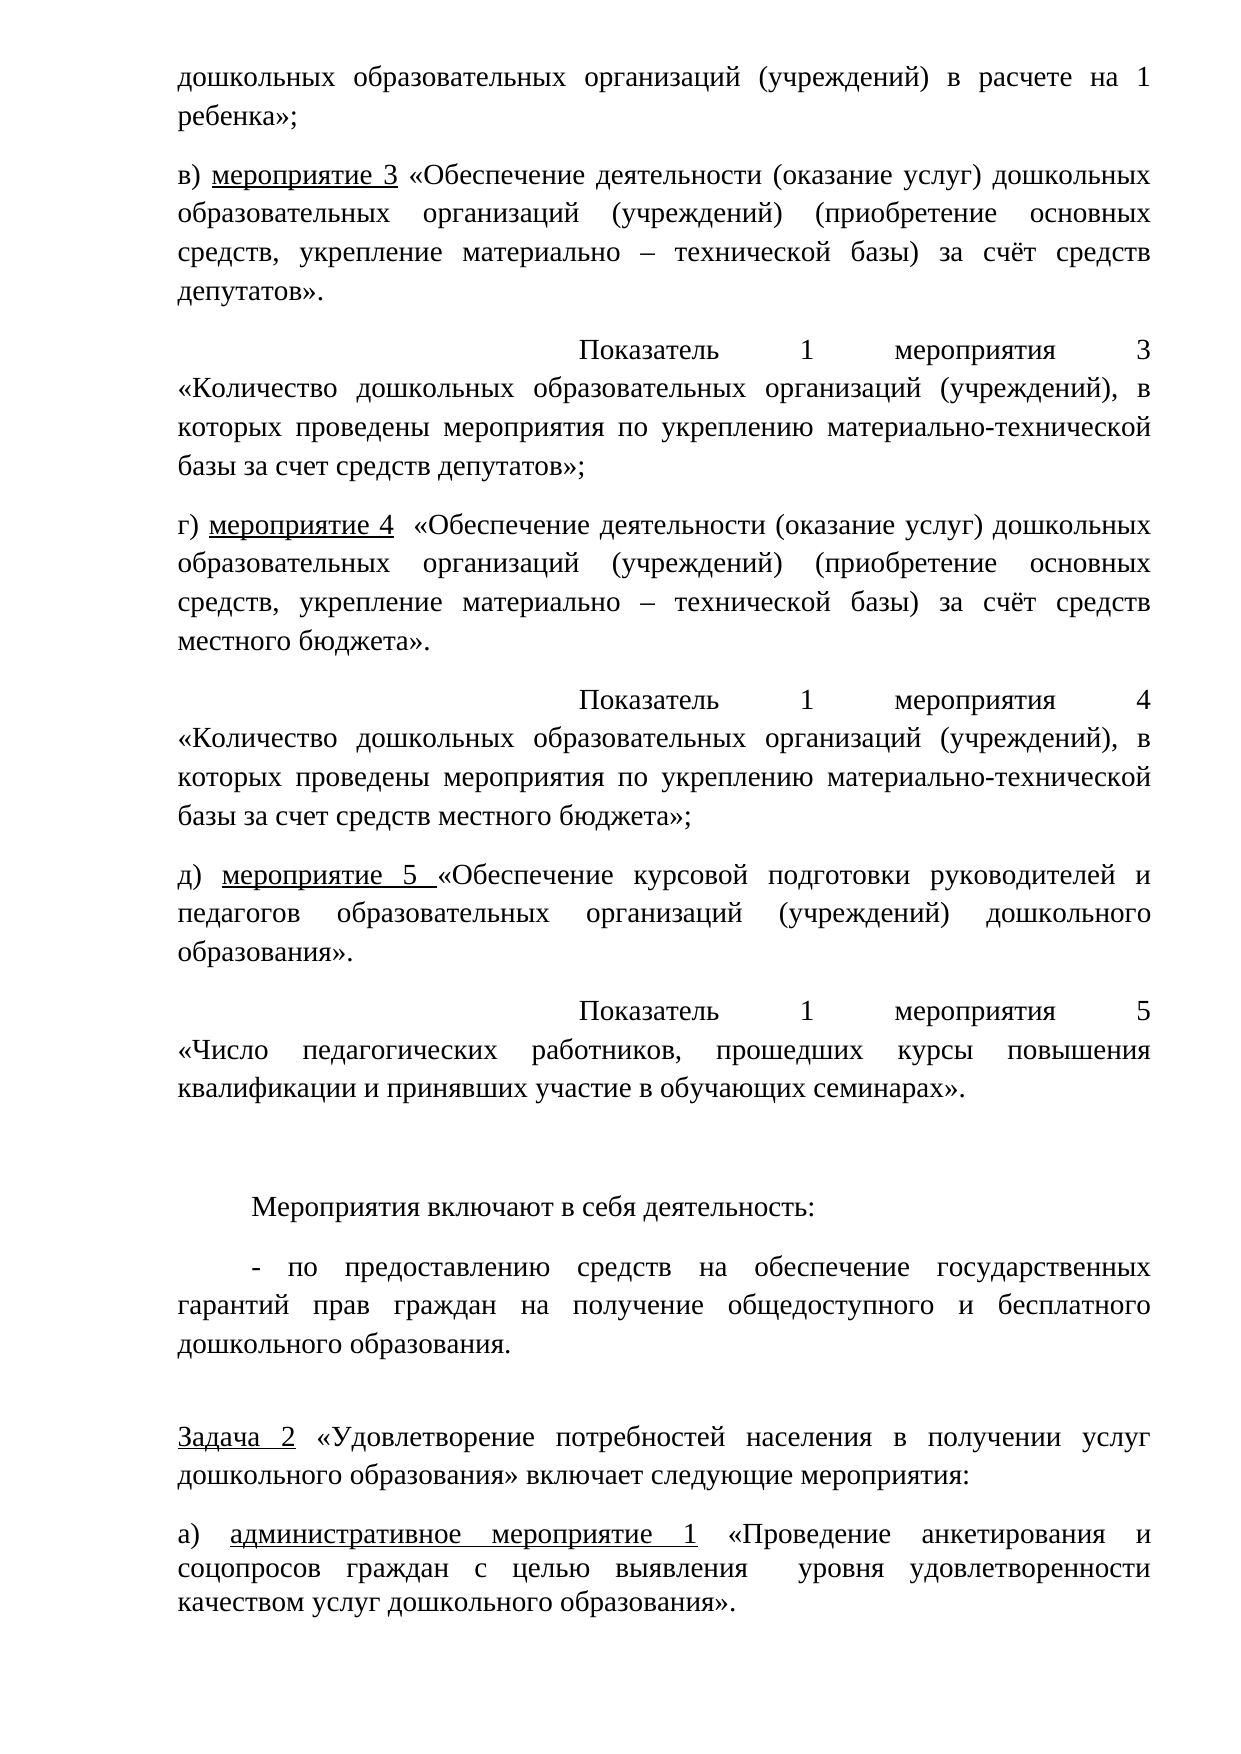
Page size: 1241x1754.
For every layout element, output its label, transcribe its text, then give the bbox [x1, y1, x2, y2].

text Мероприятия включают в себя деятельность: [177, 1189, 1152, 1223]
text Показатель 1 мероприятия 3 «Количество дошкольных образовательных организаций (учреждений), в которых проведены мероприятия по укреплению материально-технической базы за счет средств депутатов»; [177, 332, 1152, 481]
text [177, 59, 1152, 131]
text в) мероприятие 3 «Обеспечение деятельности (оказание услуг) дошкольных образовательных организаций (учреждений) (приобретение основных средств, укрепление материально – технической базы) за счёт средств депутатов». [177, 157, 1152, 306]
text - по предоставлению средств на обеспечение государственных гарантий прав граждан на получение общедоступного и бесплатного дошкольного образования. [177, 1249, 1152, 1359]
text Показатель 1 мероприятия 4 «Количество дошкольных образовательных организаций (учреждений), в которых проведены мероприятия по укреплению материально-технической базы за счет средств местного бюджета»; [177, 682, 1152, 831]
text д) мероприятие 5 «Обеспечение курсовой подготовки руководителей и педагогов образовательных организаций (учреждений) дошкольного образования». [177, 857, 1152, 968]
text а) административное мероприятие 1 «Проведение анкетирования и соцопросов граждан с целью выявления уровня удовлетворенности качеством услуг дошкольного образования». [177, 1517, 1152, 1617]
text Задача 2 «Удовлетворение потребностей населения в получении услуг дошкольного образования» включает следующие мероприятия: [177, 1419, 1152, 1491]
text г) мероприятие 4 «Обеспечение деятельности (оказание услуг) дошкольных образовательных организаций (учреждений) (приобретение основных средств, укрепление материально – технической базы) за счёт средств местного бюджета». [177, 507, 1152, 656]
text Показатель 1 мероприятия 5 «Число педагогических работников, прошедших курсы повышения квалификации и принявших участие в обучающих семинарах». [177, 993, 1152, 1104]
